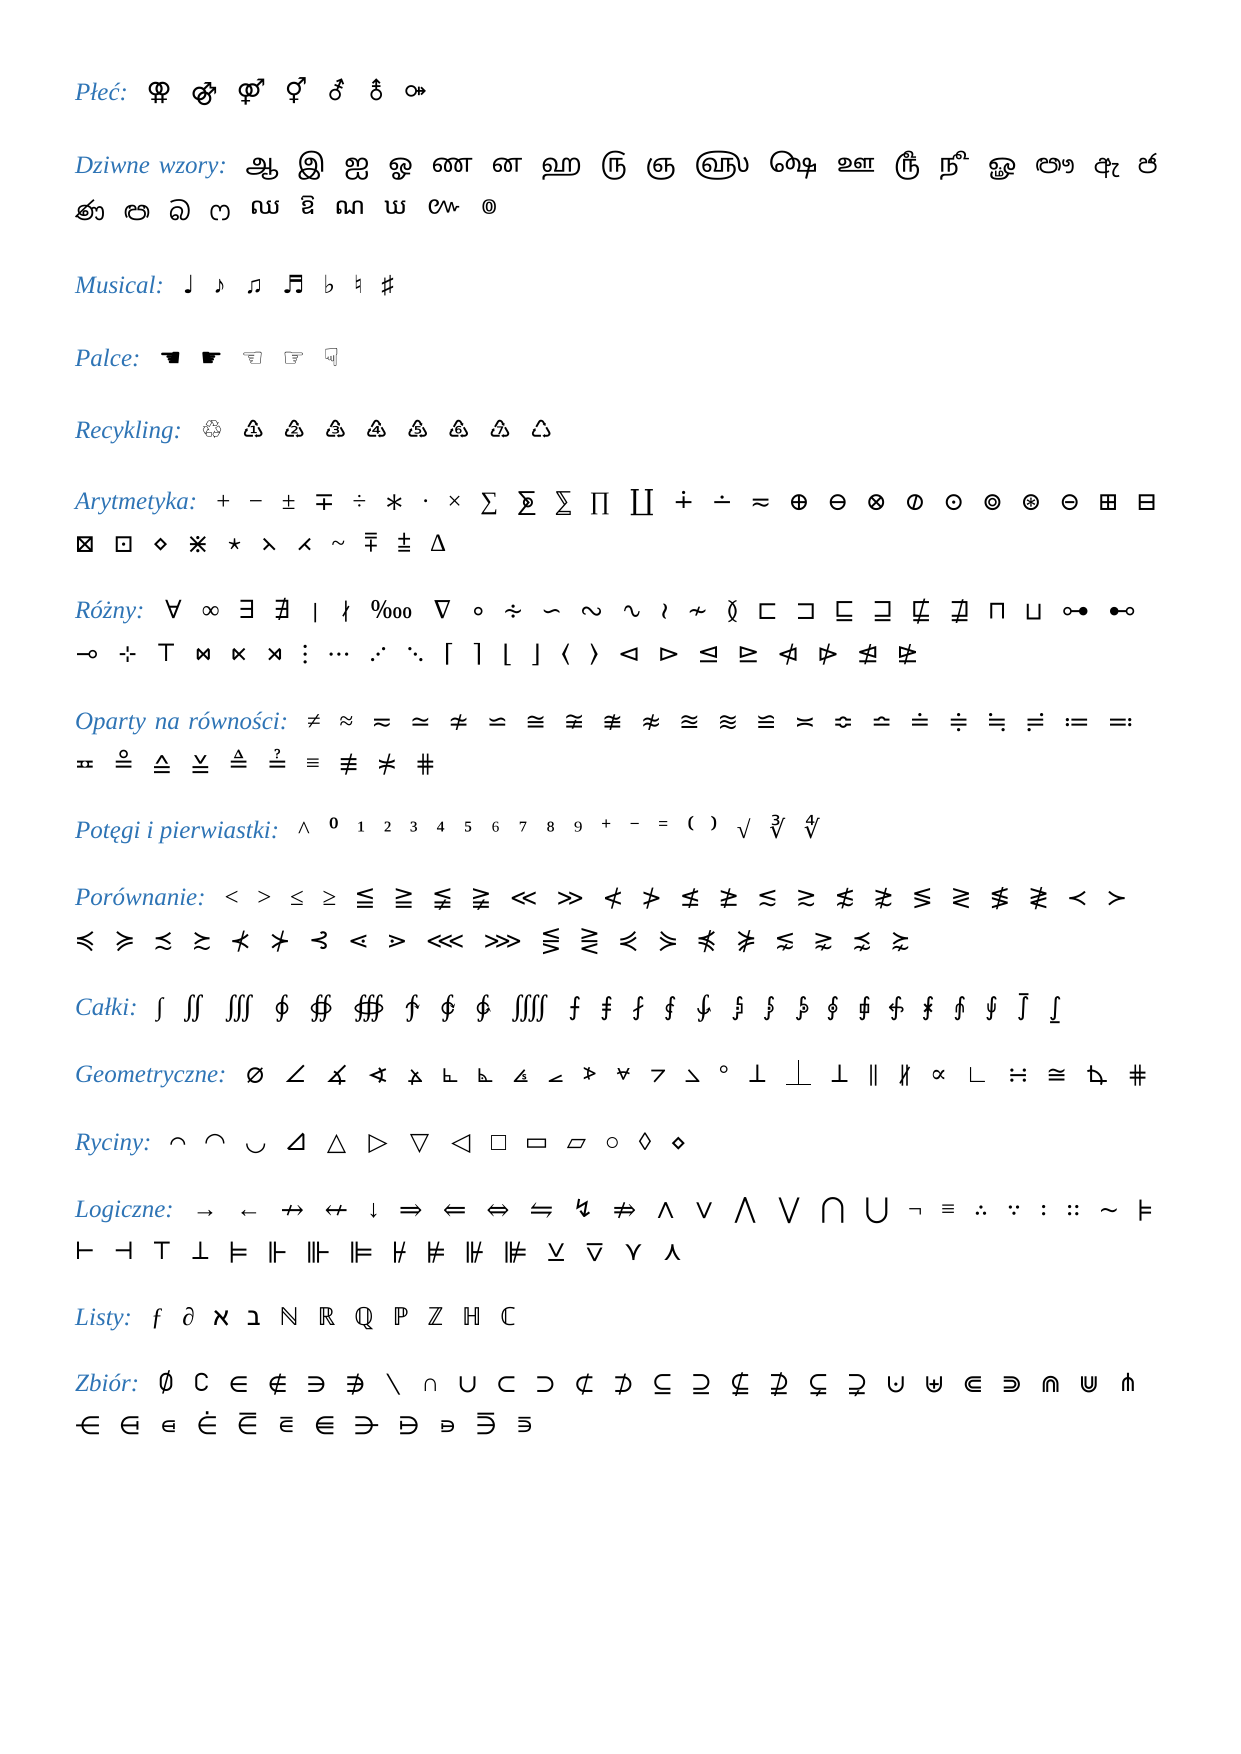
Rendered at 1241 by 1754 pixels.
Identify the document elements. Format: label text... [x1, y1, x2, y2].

text Listy: ƒ ∂ ℵ ℶ ℕ ℝ ℚ ℙ ℤ ℍ ℂ [75, 1302, 1165, 1331]
text Dziwne wzory: ஆ இ ஐ ஓ ண ன ஹ ௫ ஞ ௵ ௸ ஊ ௹ ௺ ௐ ඐ ඇ ජ ණ ඏ බ ෆ ឈ ឱ ណ ឃ ៚ ៙ [75, 146, 1165, 228]
text Całki: ∫ ∬ ∭ ∮ ∯ ∰ ∱ ∲ ∳ ⨌ ⨍ ⨎ ⨏ ⨐ ⨑ ⨒ ⨓ ⨔ ⨕ ⨖ ⨗ ⨘ ⨙ ⨚ ⨛ ⨜ [75, 991, 1165, 1021]
text Zbiór: ∅ ∁ ∈ ∉ ∋ ∌ ∖ ∩ ∪ ⊂ ⊃ ⊄ ⊅ ⊆ ⊇ ⊈ ⊉ ⊊ ⊋ ⊍ ⊎ ⋐ ⋑ ⋒ ⋓ ⋔ ⋲ ⋳ ⋴ ⋵ ⋶ ⋷ ⋹ ⋺ ⋻ ⋼ ⋽ ⋾ [75, 1367, 1165, 1439]
text Arytmetyka: + − ± ∓ ÷ ∗ ∙ × ∑ ⨊ ⅀ ∏ ∐ ∔ ∸ ≂ ⊕ ⊖ ⊗ ⊘ ⊙ ⊚ ⊛ ⊝ ⊞ ⊟ ⊠ ⊡ ⋄ ⋇ ⋆ ⋋ ⋌ ~ ⩱ ⩲ Δ [75, 484, 1165, 557]
text Płeć: ⚢ ⚣ ⚤ ⚥ ⚦ ⚨ ⚩ [75, 74, 1165, 108]
text Ryciny: ⌒ ◠ ◡ ⊿ △ ▷ ▽ ◁ □ ▭ ▱ ○ ◊ ⋄ [75, 1125, 1165, 1155]
text Recykling: ♲ ♳ ♴ ♵ ♶ ♷ ♸ ♹ ♺ [75, 412, 1165, 446]
text Palce: ☚ ☛ ☜ ☞ ☟ [75, 339, 1165, 373]
text Musical: ♩ ♪ ♫ ♬ ♭ ♮ ♯ [75, 267, 1165, 301]
text Logiczne: → ← ↛ ↚ ↓ ⇒ ⇐ ⇔ ⇋ ↯ ⇏ ∧ ∨ ⋀ ⋁ ⋂ ⋃ ¬ ≡ ∴ ∵ ∶ ∷ ∼ ⊧ ⊢ ⊣ ⊤ ⊥ ⊨ ⊩ ⊪ ⊫ ⊬ ⊭ ⊮ ⊯ ⊻ ⊽ ⋎ ⋏ [75, 1192, 1165, 1265]
text Potęgi i pierwiastki: ^ ⁰ ¹ ² ³ ⁴ ⁵ ⁶ ⁷ ⁸ ⁹ ⁺ ⁻ ⁼ ⁽ ⁾ √ ∛ ∜ [75, 814, 1165, 844]
text Porównanie: < > ≤ ≥ ≦ ≧ ≨ ≩ ≪ ≫ ≮ ≯ ≰ ≱ ≲ ≳ ≴ ≵ ≶ ≷ ≸ ≹ ≺ ≻ ≼ ≽ ≾ ≿ ⊀ ⊁ ⊰ ⋖ ⋗ ⋘ ⋙ ⋚ ⋛ ⋞ ⋟ ⋠ ⋡ ⋦ ⋧ ⋨ ⋩ [75, 881, 1165, 953]
text Geometryczne: ⌀ ∠ ∡ ∢ ⦛ ⦜ ⦝ ⦞ ⦟ ⦠ ⦡ ⦢ ⦣ ° ⟂ ⏊ ⊥ ∥ ∦ ∝ ∟ ∺ ≅ ⊾ ⋕ [75, 1058, 1165, 1088]
text Oparty na równości: ≠ ≈ ≂ ≃ ≄ ⋍ ≅ ≆ ≇ ≉ ≊ ≋ ≌ ≍ ≎ ≏ ≐ ≑ ≒ ≓ ≔ ≕ ≖ ≗ ≙ ≚ ≜ ≟ ≡ ≢ ≭ ⋕ [75, 704, 1165, 777]
text Różny: ∀ ∞ ∃ ∄ | ∤ ‱ ∇ ∘ ∻ ∽ ∾ ∿ ≀ ≁ ≬ ⊏ ⊐ ⊑ ⊒ ⋢ ⋣ ⊓ ⊔ ⊶ ⊷ ⊸ ⊹ ⊺ ⋈ ⋉ ⋊ ⋮ ⋯ ⋰ ⋱ ⌈ ⌉ ⌊ ⌋ 〈 〉 ⊲ ⊳ ⊴ ⊵ ⋪ ⋫ ⋬ ⋭ [75, 594, 1165, 667]
